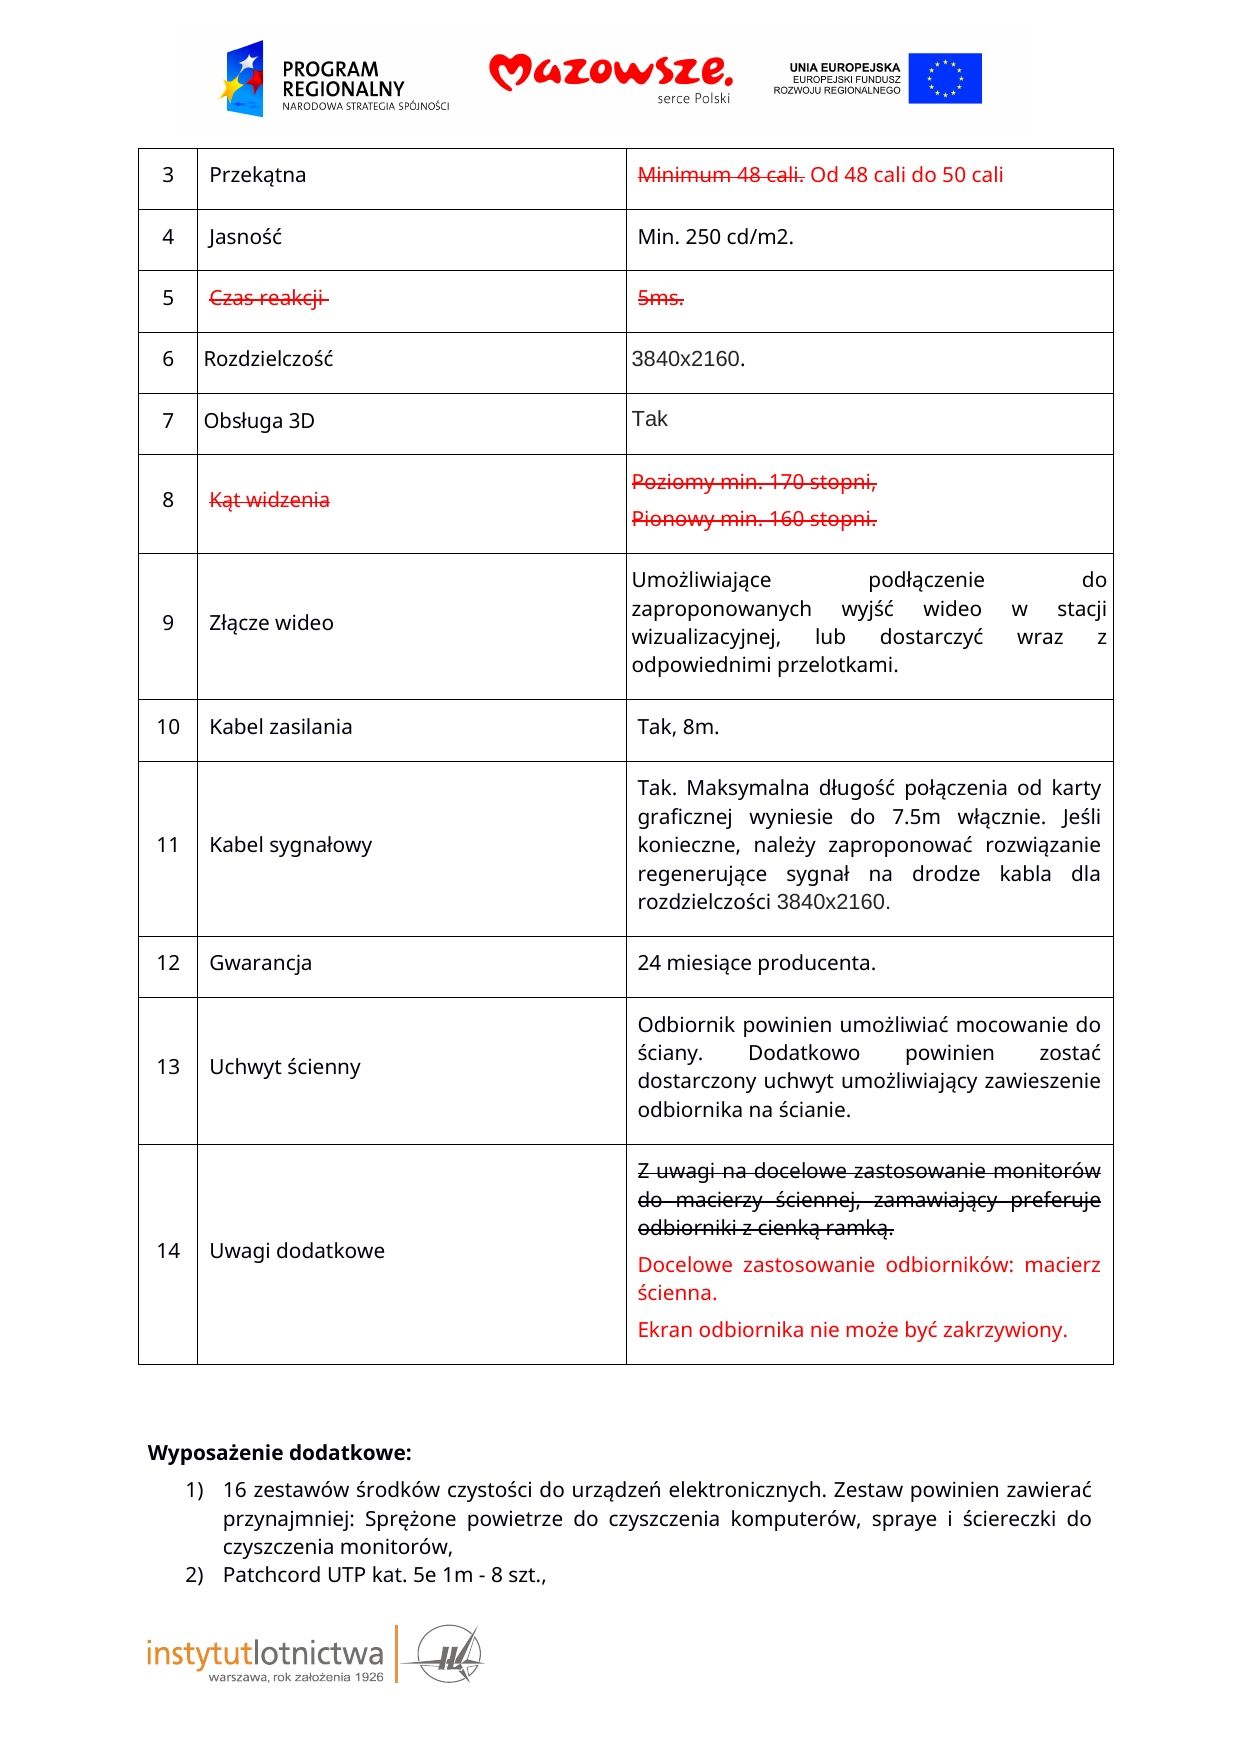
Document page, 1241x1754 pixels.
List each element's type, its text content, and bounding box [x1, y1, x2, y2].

table_cell 10 [139, 700, 197, 761]
table_cell 8 [139, 455, 197, 552]
table_cell Czas reakcji [198, 271, 626, 332]
table_cell 3840x2160. [627, 333, 1113, 393]
table_cell Uchwyt ścienny [198, 998, 626, 1144]
table_cell Jasność [198, 210, 626, 270]
table_cell Gwarancja [198, 937, 626, 997]
table_cell Kąt widzenia [198, 455, 626, 552]
table_cell Uwagi dodatkowe [198, 1145, 626, 1364]
table_cell 7 [139, 394, 197, 454]
table_cell 3 [139, 149, 197, 209]
table_cell 4 [139, 210, 197, 270]
table_cell Minimum 48 cali. Od 48 cali do 50 cali [627, 149, 1113, 209]
picture [181, 23, 1033, 137]
table_cell Odbiornik powinien umożliwiać mocowanie do ściany. Dodatkowo powinien zostać dostarczony uchwyt umożliwiający zawieszenie odbiornika na ścianie. [627, 998, 1113, 1144]
table_cell Złącze wideo [198, 554, 626, 699]
table_cell Kabel zasilania [198, 700, 626, 761]
table_cell Tak. Maksymalna długość połączenia od karty graficznej wyniesie do 7.5m włącznie. Jeśli konieczne, należy zaproponować rozwiązanie regenerujące sygnał na drodze kabla dla rozdzielczości 3840x2160. [627, 762, 1113, 936]
text Wyposażenie dodatkowe: [148, 1438, 1093, 1467]
list 16 zestawów środków czystości do urządzeń elektronicznych. Zestaw powinien zawierać przynajmniej: Sprężone powietrze do czyszczenia komputerów, spraye i ściereczki do czyszczenia monitorów, [185, 1475, 1093, 1561]
list Patchcord UTP kat. 5e 1m - 8 szt., [185, 1561, 1093, 1589]
table_cell Obsługa 3D [198, 394, 626, 454]
table_cell Kabel sygnałowy [198, 762, 626, 936]
table_cell 11 [139, 762, 197, 936]
table_cell 5 [139, 271, 197, 332]
table_cell 24 miesiące producenta. [627, 937, 1113, 997]
table_cell 9 [139, 554, 197, 699]
table_cell 13 [139, 998, 197, 1144]
table_cell 14 [139, 1145, 197, 1364]
table_cell 6 [139, 333, 197, 393]
table_cell Poziomy min. 170 stopni, Pionowy min. 160 stopni. [627, 455, 1113, 552]
table_cell Umożliwiające podłączenie do zaproponowanych wyjść wideo w stacji wizualizacyjnej, lub dostarczyć wraz z odpowiednimi przelotkami. [627, 554, 1113, 699]
table_cell Z uwagi na docelowe zastosowanie monitorów do macierzy ściennej, zamawiający preferuje odbiorniki z cienką ramką. Docelowe zastosowanie odbiorników: macierz ścienna. Ekran odbiornika nie może być zakrzywiony. [627, 1145, 1113, 1364]
table_cell Przekątna [198, 149, 626, 209]
table_cell Rozdzielczość [198, 333, 626, 393]
table_cell Tak [627, 394, 1113, 454]
table_cell 12 [139, 937, 197, 997]
table_cell 5ms. [627, 271, 1113, 332]
table_cell Min. 250 cd/m2. [627, 210, 1113, 270]
table_cell Tak, 8m. [627, 700, 1113, 761]
